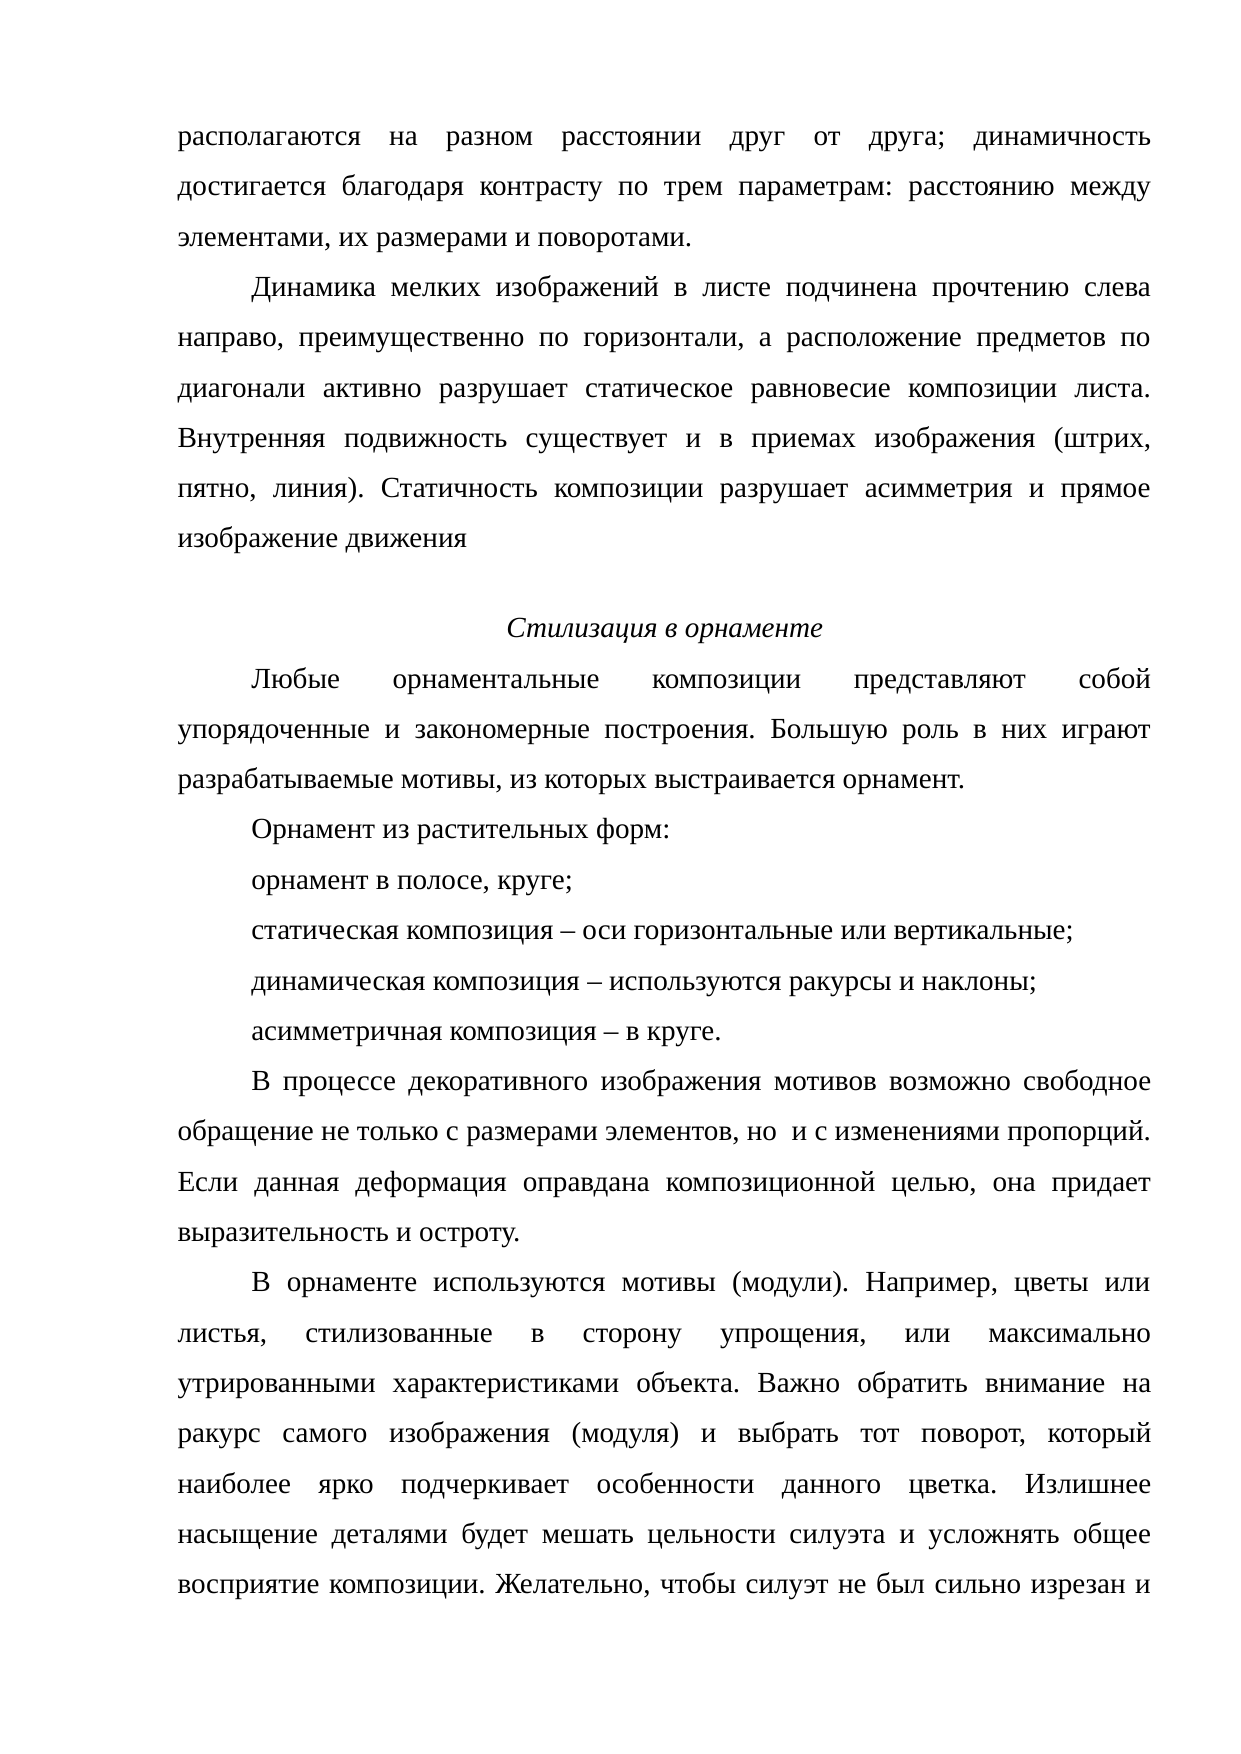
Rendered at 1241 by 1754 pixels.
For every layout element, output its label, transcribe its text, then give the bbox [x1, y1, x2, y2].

text Динамика мелких изображений в листе подчинена прочтению слева направо, преимущественно по горизонтали, а расположение предметов по диагонали активно разрушает статическое равновесие композиции листа. Внутренняя подвижность существует и в приемах изображения (штрих, пятно, линия). Статичность композиции разрушает асимметрия и прямое изображение движения [177, 269, 1152, 554]
text В процессе декоративного изображения мотивов возможно свободное обращение не только с размерами элементов, но и с изменениями пропорций. Если данная деформация оправдана композиционной целью, она придает выразительность и остроту. [177, 1063, 1152, 1248]
text Стилизация в орнаменте [177, 610, 1152, 644]
text Орнамент из растительных форм: [177, 812, 1152, 845]
text динамическая композиция – используются ракурсы и наклоны; [177, 963, 1152, 996]
text статическая композиция – оси горизонтальные или вертикальные; [177, 912, 1152, 946]
text асимметричная композиция – в круге. [177, 1013, 1152, 1046]
text орнамент в полосе, круге; [177, 862, 1152, 896]
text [177, 1264, 1152, 1600]
text Любые орнаментальные композиции представляют собой упорядоченные и закономерные построения. Большую роль в них играют разрабатываемые мотивы, из которых выстраивается орнамент. [177, 661, 1152, 795]
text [177, 118, 1152, 252]
